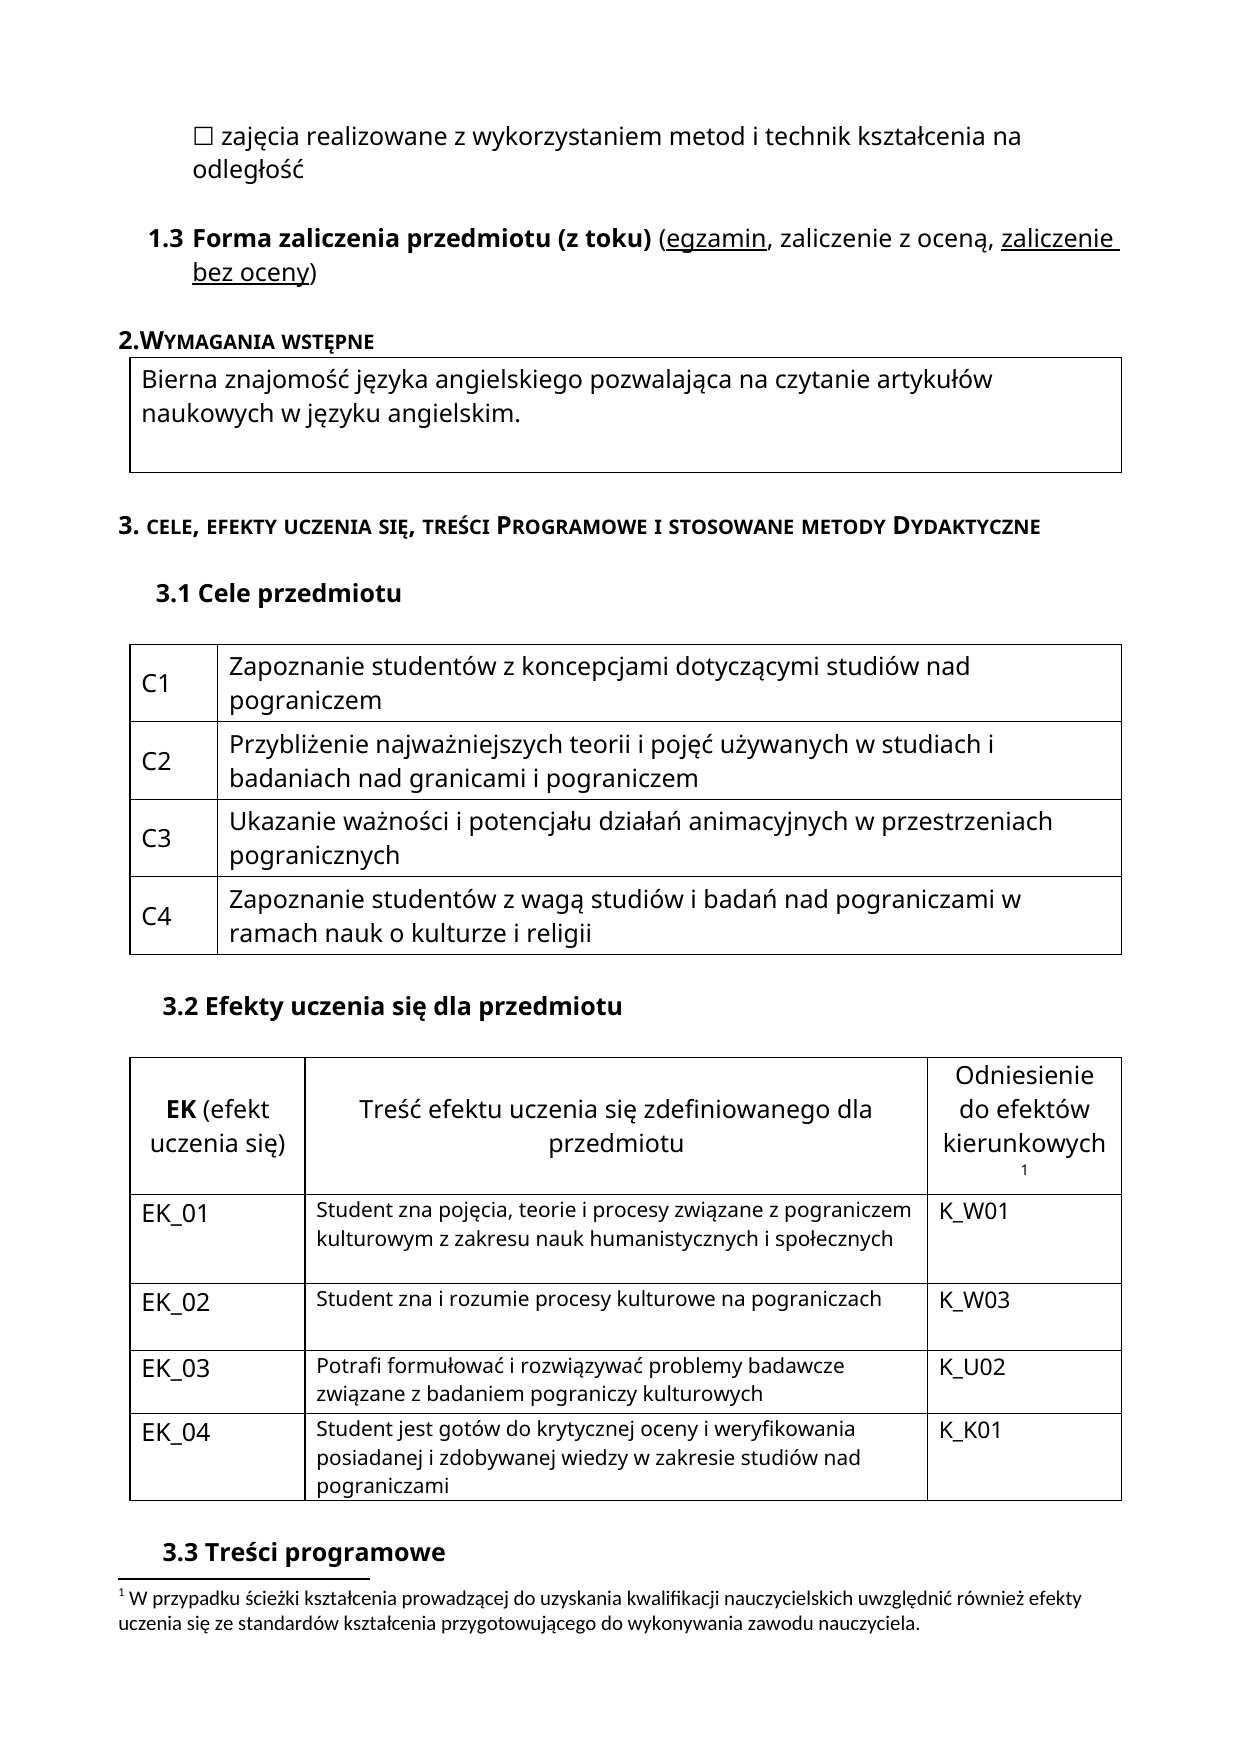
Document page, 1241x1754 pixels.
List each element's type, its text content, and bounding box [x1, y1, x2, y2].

table_cell K_W03 [928, 1284, 1121, 1350]
table_cell EK_02 [131, 1284, 304, 1350]
text 3. cele, efekty uczenia się, treści Programowe i stosowane metody Dydaktyczne [118, 507, 1122, 541]
table_header Treść efektu uczenia się zdefiniowanego dla przedmiotu [306, 1058, 927, 1194]
table_header Bierna znajomość języka angielskiego pozwalająca na czytanie artykułów naukowych w języku angielskim. [131, 358, 1121, 472]
text 3.2 Efekty uczenia się dla przedmiotu [162, 989, 1122, 1023]
table_header EK (efekt uczenia się) [131, 1058, 304, 1194]
text 3.1 Cele przedmiotu [156, 576, 1122, 609]
table_cell C4 [131, 877, 217, 954]
table_cell EK_01 [131, 1195, 304, 1283]
list 3.3 Treści programowe [162, 1535, 1122, 1569]
table_cell C2 [131, 722, 217, 799]
table_cell Zapoznanie studentów z wagą studiów i badań nad pograniczami w ramach nauk o kulturze i religii [218, 877, 1121, 954]
table_cell K_U02 [928, 1351, 1121, 1413]
table_cell Student zna i rozumie procesy kulturowe na pograniczach [306, 1284, 927, 1350]
table_cell Ukazanie ważności i potencjału działań animacyjnych w przestrzeniach pogranicznych [218, 800, 1121, 876]
table_cell Student jest gotów do krytycznej oceny i weryfikowania posiadanej i zdobywanej wiedzy w zakresie studiów nad pograniczami [306, 1414, 927, 1499]
table_header Odniesienie do efektów kierunkowych [928, 1058, 1121, 1194]
table_cell Student zna pojęcia, teorie i procesy związane z pograniczem kulturowym z zakresu nauk humanistycznych i społecznych [306, 1195, 927, 1283]
text ☐ zajęcia realizowane z wykorzystaniem metod i technik kształcenia na odległość [192, 118, 1122, 186]
table_cell Przybliżenie najważniejszych teorii i pojęć używanych w studiach i badaniach nad granicami i pograniczem [218, 722, 1121, 799]
table_cell C3 [131, 800, 217, 876]
table_cell EK_03 [131, 1351, 304, 1413]
table_header Zapoznanie studentów z koncepcjami dotyczącymi studiów nad pograniczem [218, 645, 1121, 721]
table_cell EK_04 [131, 1414, 304, 1499]
table_header C1 [131, 645, 217, 721]
table_cell Potrafi formułować i rozwiązywać problemy badawcze związane z badaniem pograniczy kulturowych [306, 1351, 927, 1413]
table_cell K_K01 [928, 1414, 1121, 1499]
table_cell K_W01 [928, 1195, 1121, 1283]
text 1.3 Forma zaliczenia przedmiotu (z toku) (egzamin, zaliczenie z oceną, zaliczenie bez oceny) [148, 220, 1122, 288]
text 2.Wymagania wstępne [118, 322, 1122, 357]
